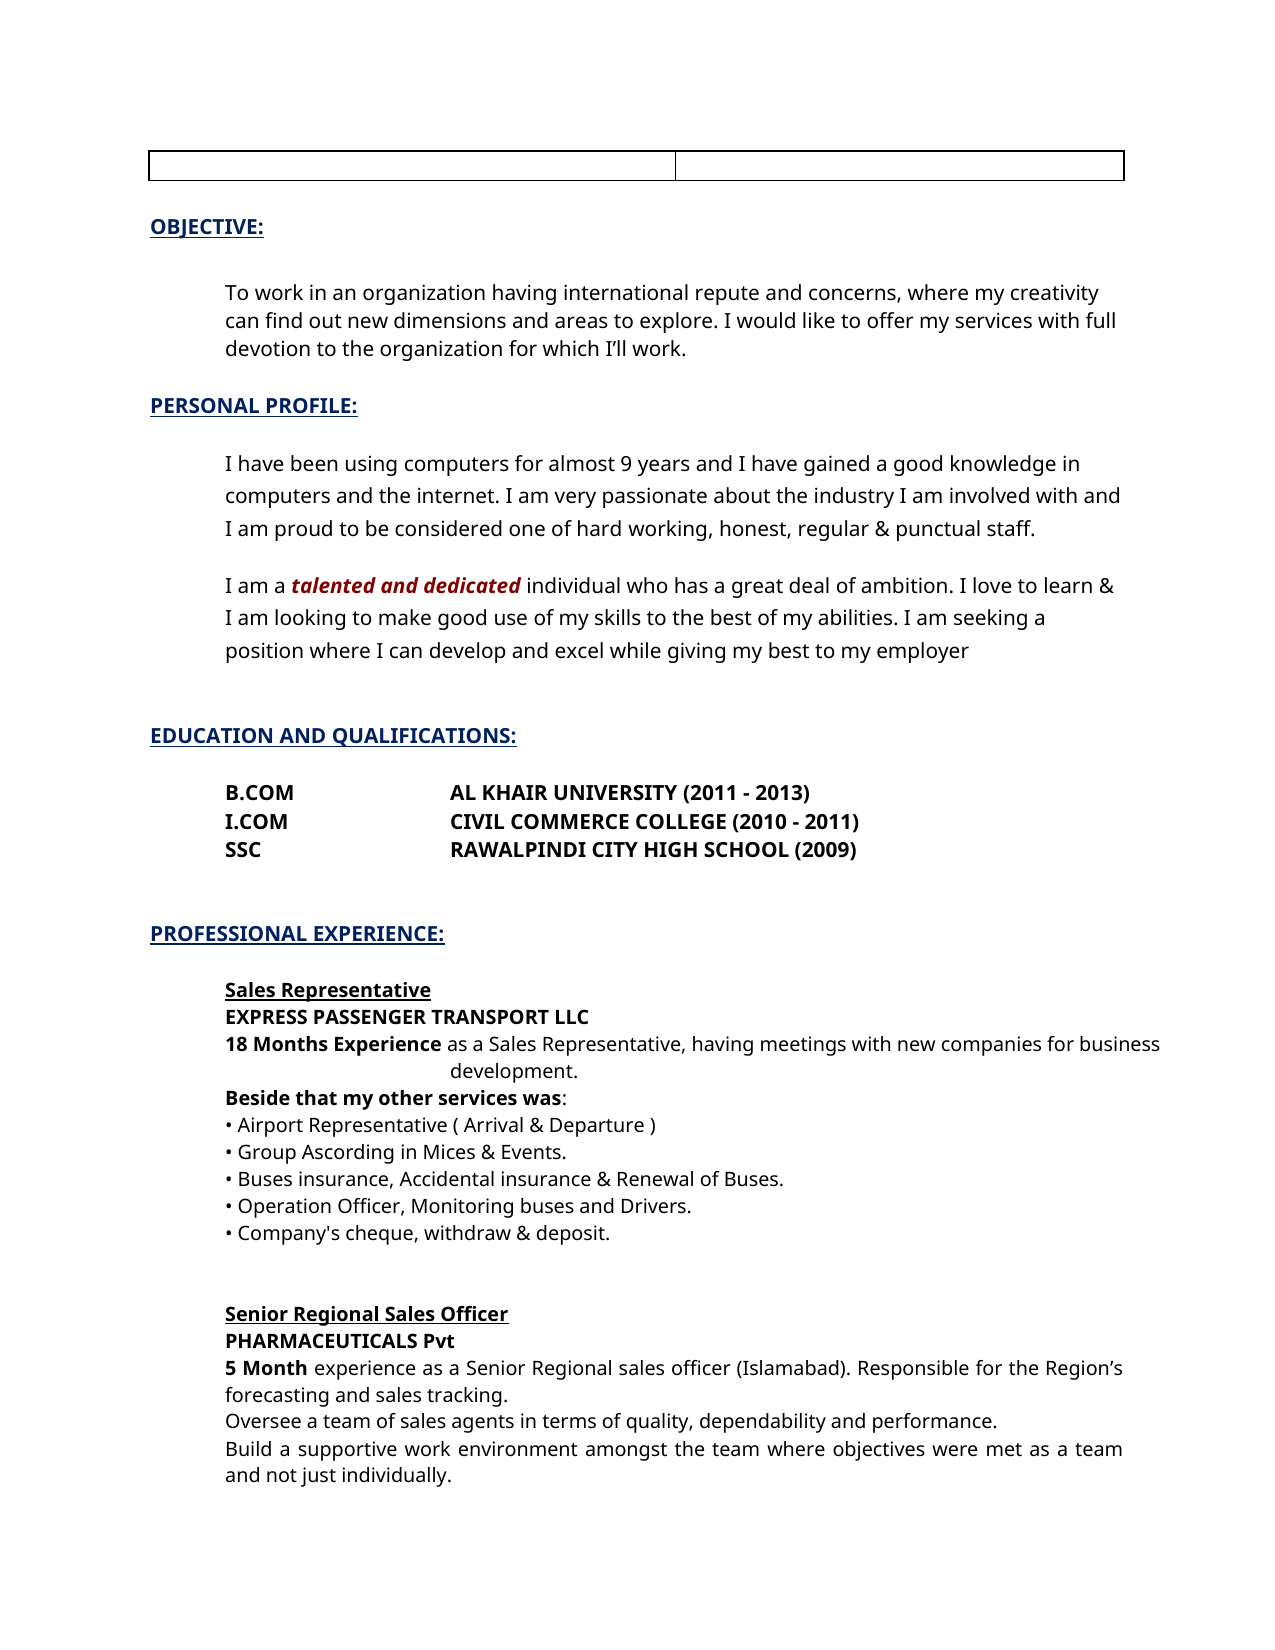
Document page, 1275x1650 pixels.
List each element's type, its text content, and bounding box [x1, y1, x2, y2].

text PHARMACEUTICALS Pvt [225, 1327, 1275, 1354]
text B.COM AL KHAIR UNIVERSITY (2011 - 2013) [225, 778, 1125, 807]
text PROFESSIONAL EXPERIENCE: [150, 919, 1125, 948]
text Oversee a team of sales agents in terms of quality, dependability and performance. [225, 1408, 1125, 1435]
text Beside that my other services was: [225, 1084, 1275, 1111]
text • Buses insurance, Accidental insurance & Renewal of Buses. [225, 1165, 1275, 1192]
text I am a talented and dedicated individual who has a great deal of ambition. I love to learn & I am looking to make good use of my skills to the best of my abilities. I am seeking a position where I can develop and excel while giving my best to my employer [225, 571, 1125, 664]
text OBJECTIVE: [150, 212, 1125, 241]
text Senior Regional Sales Officer [225, 1300, 1275, 1327]
text • Operation Officer, Monitoring buses and Drivers. [225, 1192, 1275, 1219]
text EDUCATION AND QUALIFICATIONS: [150, 722, 1125, 750]
text 18 Months Experience as a Sales Representative, having meetings with new companies for business development. [225, 1030, 1275, 1084]
table_header [676, 152, 1123, 179]
text • Company's cheque, withdraw & deposit. [225, 1219, 1275, 1246]
text • Group Ascording in Mices & Events. [225, 1138, 1275, 1165]
text Build a supportive work environment amongst the team where objectives were met as a team and not just individually. [225, 1435, 1125, 1489]
text PERSONAL PROFILE: [150, 391, 1125, 420]
text 5 Month experience as a Senior Regional sales officer (Islamabad). Responsible for the Region’s forecasting and sales tracking. [225, 1354, 1125, 1408]
table_header [150, 152, 675, 179]
text I have been using computers for almost 9 years and I have gained a good knowledge in computers and the internet. I am very passionate about the industry I am involved with and I am proud to be considered one of hard working, honest, regular & punctual staff. [225, 449, 1125, 542]
text I.COM CIVIL COMMERCE COLLEGE (2010 - 2011) [225, 807, 1125, 835]
text • Airport Representative ( Arrival & Departure ) [225, 1111, 1275, 1138]
text Sales Representative [225, 976, 1275, 1003]
text SSC RAWALPINDI CITY HIGH SCHOOL (2009) [225, 835, 1125, 864]
text To work in an organization having international repute and concerns, where my creativity can find out new dimensions and areas to explore. I would like to offer my services with full devotion to the organization for which I’ll work. [225, 278, 1125, 363]
text EXPRESS PASSENGER TRANSPORT LLC [225, 1003, 1275, 1030]
